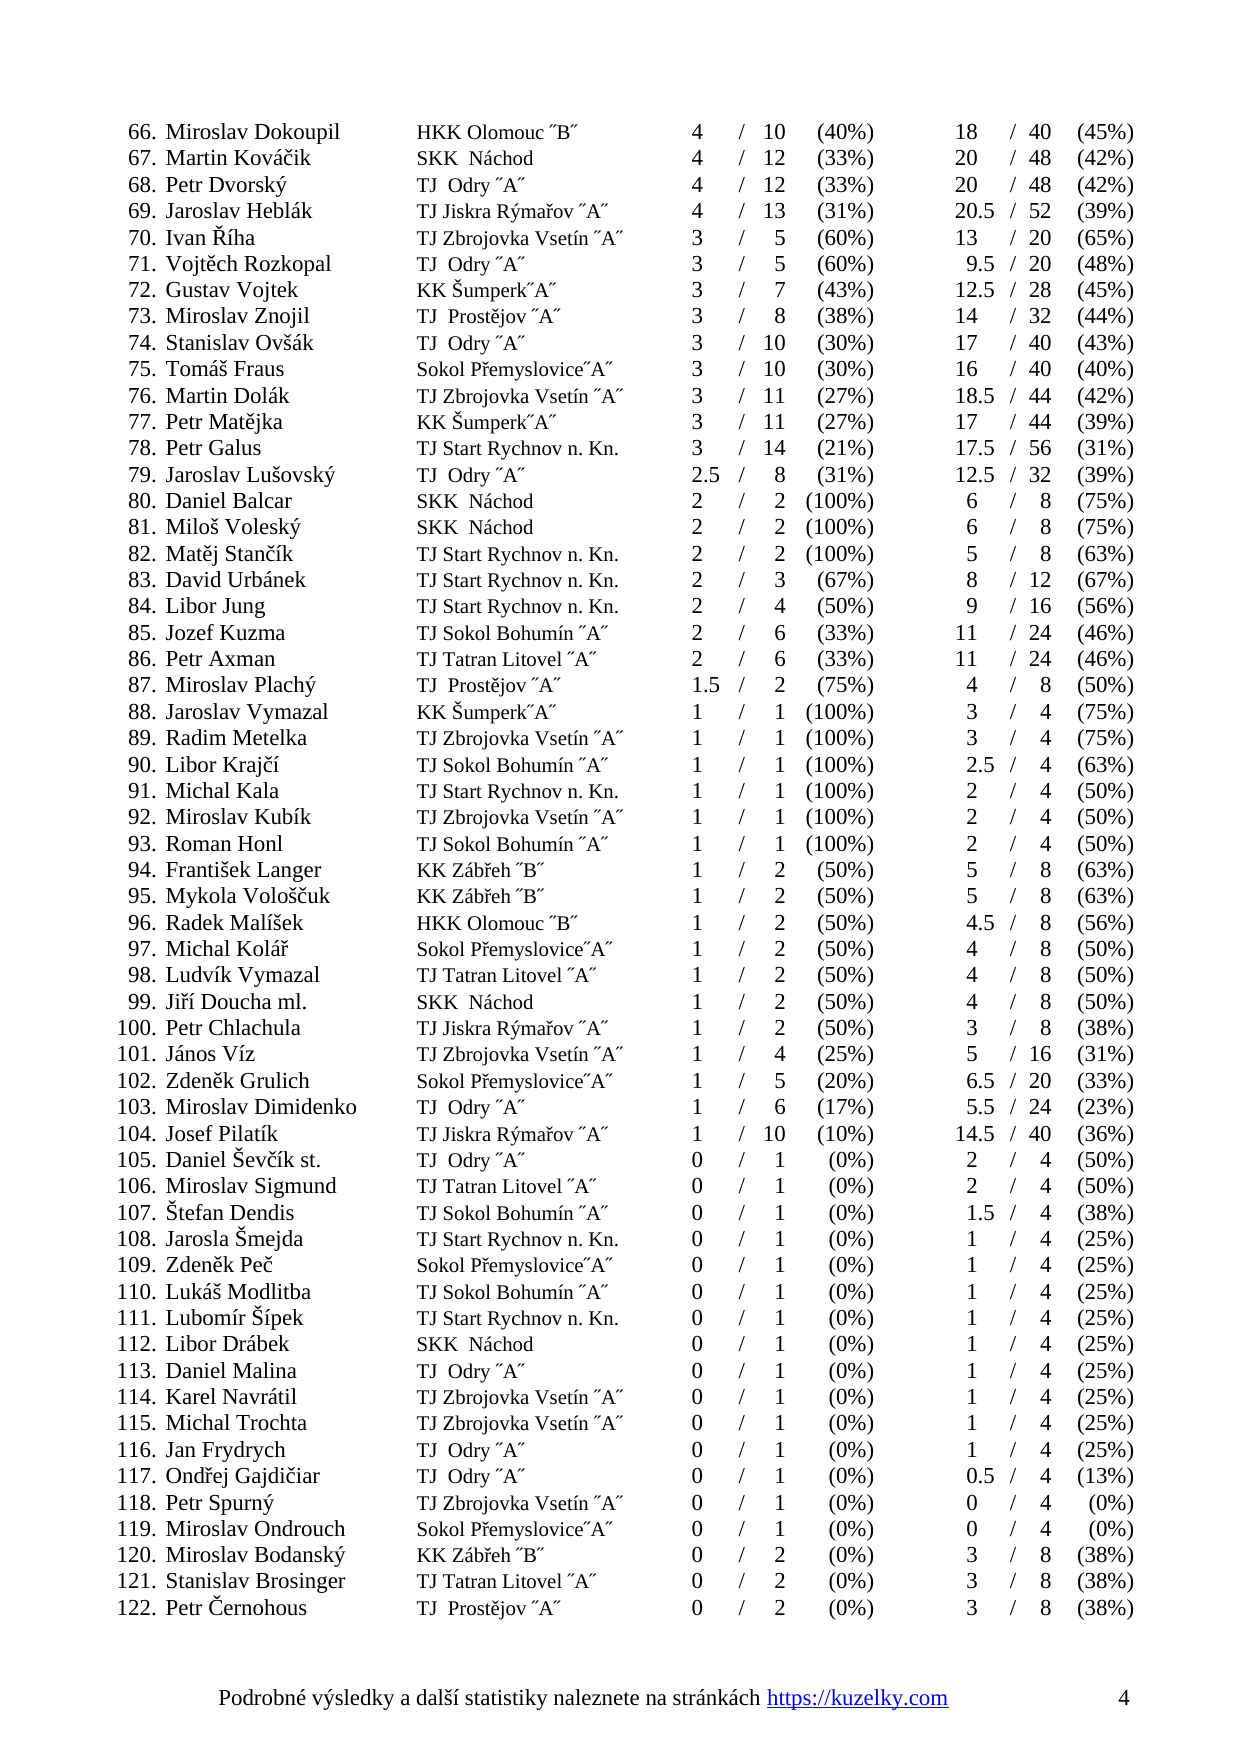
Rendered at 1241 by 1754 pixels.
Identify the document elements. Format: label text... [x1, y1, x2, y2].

text 102. Zdeněk Grulich Sokol Přemyslovice˝A˝ 1 / 5 (20%) 6.5 / 20 (33%) [106, 1067, 1134, 1093]
text 113. Daniel Malina TJ Odry ˝A˝ 0 / 1 (0%) 1 / 4 (25%) [106, 1357, 1134, 1383]
text 80. Daniel Balcar SKK Náchod 2 / 2 (100%) 6 / 8 (75%) [106, 487, 1134, 513]
text 93. Roman Honl TJ Sokol Bohumín ˝A˝ 1 / 1 (100%) 2 / 4 (50%) [106, 830, 1134, 856]
text 81. Miloš Voleský SKK Náchod 2 / 2 (100%) 6 / 8 (75%) [106, 513, 1134, 540]
text 118. Petr Spurný TJ Zbrojovka Vsetín ˝A˝ 0 / 1 (0%) 0 / 4 (0%) [106, 1488, 1134, 1515]
text 79. Jaroslav Lušovský TJ Odry ˝A˝ 2.5 / 8 (31%) 12.5 / 32 (39%) [106, 461, 1134, 487]
text 86. Petr Axman TJ Tatran Litovel ˝A˝ 2 / 6 (33%) 11 / 24 (46%) [106, 645, 1134, 672]
text 83. David Urbánek TJ Start Rychnov n. Kn. 2 / 3 (67%) 8 / 12 (67%) [106, 566, 1134, 592]
text 77. Petr Matějka KK Šumperk˝A˝ 3 / 11 (27%) 17 / 44 (39%) [106, 408, 1134, 434]
text 89. Radim Metelka TJ Zbrojovka Vsetín ˝A˝ 1 / 1 (100%) 3 / 4 (75%) [106, 724, 1134, 751]
text 97. Michal Kolář Sokol Přemyslovice˝A˝ 1 / 2 (50%) 4 / 8 (50%) [106, 935, 1134, 961]
text 88. Jaroslav Vymazal KK Šumperk˝A˝ 1 / 1 (100%) 3 / 4 (75%) [106, 698, 1134, 724]
text 107. Štefan Dendis TJ Sokol Bohumín ˝A˝ 0 / 1 (0%) 1.5 / 4 (38%) [106, 1199, 1134, 1225]
text 114. Karel Navrátil TJ Zbrojovka Vsetín ˝A˝ 0 / 1 (0%) 1 / 4 (25%) [106, 1383, 1134, 1409]
text 111. Lubomír Šípek TJ Start Rychnov n. Kn. 0 / 1 (0%) 1 / 4 (25%) [106, 1304, 1134, 1330]
text 104. Josef Pilatík TJ Jiskra Rýmařov ˝A˝ 1 / 10 (10%) 14.5 / 40 (36%) [106, 1119, 1134, 1146]
text 112. Libor Drábek SKK Náchod 0 / 1 (0%) 1 / 4 (25%) [106, 1330, 1134, 1357]
text 100. Petr Chlachula TJ Jiskra Rýmařov ˝A˝ 1 / 2 (50%) 3 / 8 (38%) [106, 1014, 1134, 1041]
text 115. Michal Trochta TJ Zbrojovka Vsetín ˝A˝ 0 / 1 (0%) 1 / 4 (25%) [106, 1409, 1134, 1436]
text 87. Miroslav Plachý TJ Prostějov ˝A˝ 1.5 / 2 (75%) 4 / 8 (50%) [106, 672, 1134, 698]
text 74. Stanislav Ovšák TJ Odry ˝A˝ 3 / 10 (30%) 17 / 40 (43%) [106, 329, 1134, 355]
text 110. Lukáš Modlitba TJ Sokol Bohumín ˝A˝ 0 / 1 (0%) 1 / 4 (25%) [106, 1278, 1134, 1304]
text 94. František Langer KK Zábřeh ˝B˝ 1 / 2 (50%) 5 / 8 (63%) [106, 856, 1134, 882]
text 98. Ludvík Vymazal TJ Tatran Litovel ˝A˝ 1 / 2 (50%) 4 / 8 (50%) [106, 961, 1134, 988]
text 76. Martin Dolák TJ Zbrojovka Vsetín ˝A˝ 3 / 11 (27%) 18.5 / 44 (42%) [106, 382, 1134, 408]
text 78. Petr Galus TJ Start Rychnov n. Kn. 3 / 14 (21%) 17.5 / 56 (31%) [106, 434, 1134, 461]
text 99. Jiří Doucha ml. SKK Náchod 1 / 2 (50%) 4 / 8 (50%) [106, 988, 1134, 1014]
text 90. Libor Krajčí TJ Sokol Bohumín ˝A˝ 1 / 1 (100%) 2.5 / 4 (63%) [106, 751, 1134, 777]
text 103. Miroslav Dimidenko TJ Odry ˝A˝ 1 / 6 (17%) 5.5 / 24 (23%) [106, 1093, 1134, 1119]
text 106. Miroslav Sigmund TJ Tatran Litovel ˝A˝ 0 / 1 (0%) 2 / 4 (50%) [106, 1172, 1134, 1199]
text 108. Jarosla Šmejda TJ Start Rychnov n. Kn. 0 / 1 (0%) 1 / 4 (25%) [106, 1225, 1134, 1251]
text 82. Matěj Stančík TJ Start Rychnov n. Kn. 2 / 2 (100%) 5 / 8 (63%) [106, 540, 1134, 566]
text 96. Radek Malíšek HKK Olomouc ˝B˝ 1 / 2 (50%) 4.5 / 8 (56%) [106, 909, 1134, 935]
text 119. Miroslav Ondrouch Sokol Přemyslovice˝A˝ 0 / 1 (0%) 0 / 4 (0%) [106, 1515, 1134, 1541]
text 85. Jozef Kuzma TJ Sokol Bohumín ˝A˝ 2 / 6 (33%) 11 / 24 (46%) [106, 619, 1134, 645]
text 92. Miroslav Kubík TJ Zbrojovka Vsetín ˝A˝ 1 / 1 (100%) 2 / 4 (50%) [106, 803, 1134, 830]
text 91. Michal Kala TJ Start Rychnov n. Kn. 1 / 1 (100%) 2 / 4 (50%) [106, 777, 1134, 803]
text 75. Tomáš Fraus Sokol Přemyslovice˝A˝ 3 / 10 (30%) 16 / 40 (40%) [106, 355, 1134, 382]
text 109. Zdeněk Peč Sokol Přemyslovice˝A˝ 0 / 1 (0%) 1 / 4 (25%) [106, 1251, 1134, 1278]
text 120. Miroslav Bodanský KK Zábřeh ˝B˝ 0 / 2 (0%) 3 / 8 (38%) [106, 1541, 1134, 1568]
text 122. Petr Černohous TJ Prostějov ˝A˝ 0 / 2 (0%) 3 / 8 (38%) [106, 1594, 1134, 1620]
text 116. Jan Frydrych TJ Odry ˝A˝ 0 / 1 (0%) 1 / 4 (25%) [106, 1436, 1134, 1462]
text 66. Miroslav Dokoupil HKK Olomouc ˝B˝ 4 / 10 (40%) 18 / 40 (45%) [106, 118, 1134, 144]
text 95. Mykola Vološčuk KK Zábřeh ˝B˝ 1 / 2 (50%) 5 / 8 (63%) [106, 882, 1134, 909]
text 84. Libor Jung TJ Start Rychnov n. Kn. 2 / 4 (50%) 9 / 16 (56%) [106, 592, 1134, 619]
text 72. Gustav Vojtek KK Šumperk˝A˝ 3 / 7 (43%) 12.5 / 28 (45%) [106, 276, 1134, 303]
text 70. Ivan Říha TJ Zbrojovka Vsetín ˝A˝ 3 / 5 (60%) 13 / 20 (65%) [106, 223, 1134, 250]
text 68. Petr Dvorský TJ Odry ˝A˝ 4 / 12 (33%) 20 / 48 (42%) [106, 171, 1134, 197]
text 117. Ondřej Gajdičiar TJ Odry ˝A˝ 0 / 1 (0%) 0.5 / 4 (13%) [106, 1462, 1134, 1488]
text 105. Daniel Ševčík st. TJ Odry ˝A˝ 0 / 1 (0%) 2 / 4 (50%) [106, 1146, 1134, 1172]
text 73. Miroslav Znojil TJ Prostějov ˝A˝ 3 / 8 (38%) 14 / 32 (44%) [106, 303, 1134, 329]
text 67. Martin Kováčik SKK Náchod 4 / 12 (33%) 20 / 48 (42%) [106, 144, 1134, 171]
text 101. János Víz TJ Zbrojovka Vsetín ˝A˝ 1 / 4 (25%) 5 / 16 (31%) [106, 1041, 1134, 1067]
text 71. Vojtěch Rozkopal TJ Odry ˝A˝ 3 / 5 (60%) 9.5 / 20 (48%) [106, 250, 1134, 276]
text 69. Jaroslav Heblák TJ Jiskra Rýmařov ˝A˝ 4 / 13 (31%) 20.5 / 52 (39%) [106, 197, 1134, 223]
text 121. Stanislav Brosinger TJ Tatran Litovel ˝A˝ 0 / 2 (0%) 3 / 8 (38%) [106, 1568, 1134, 1594]
